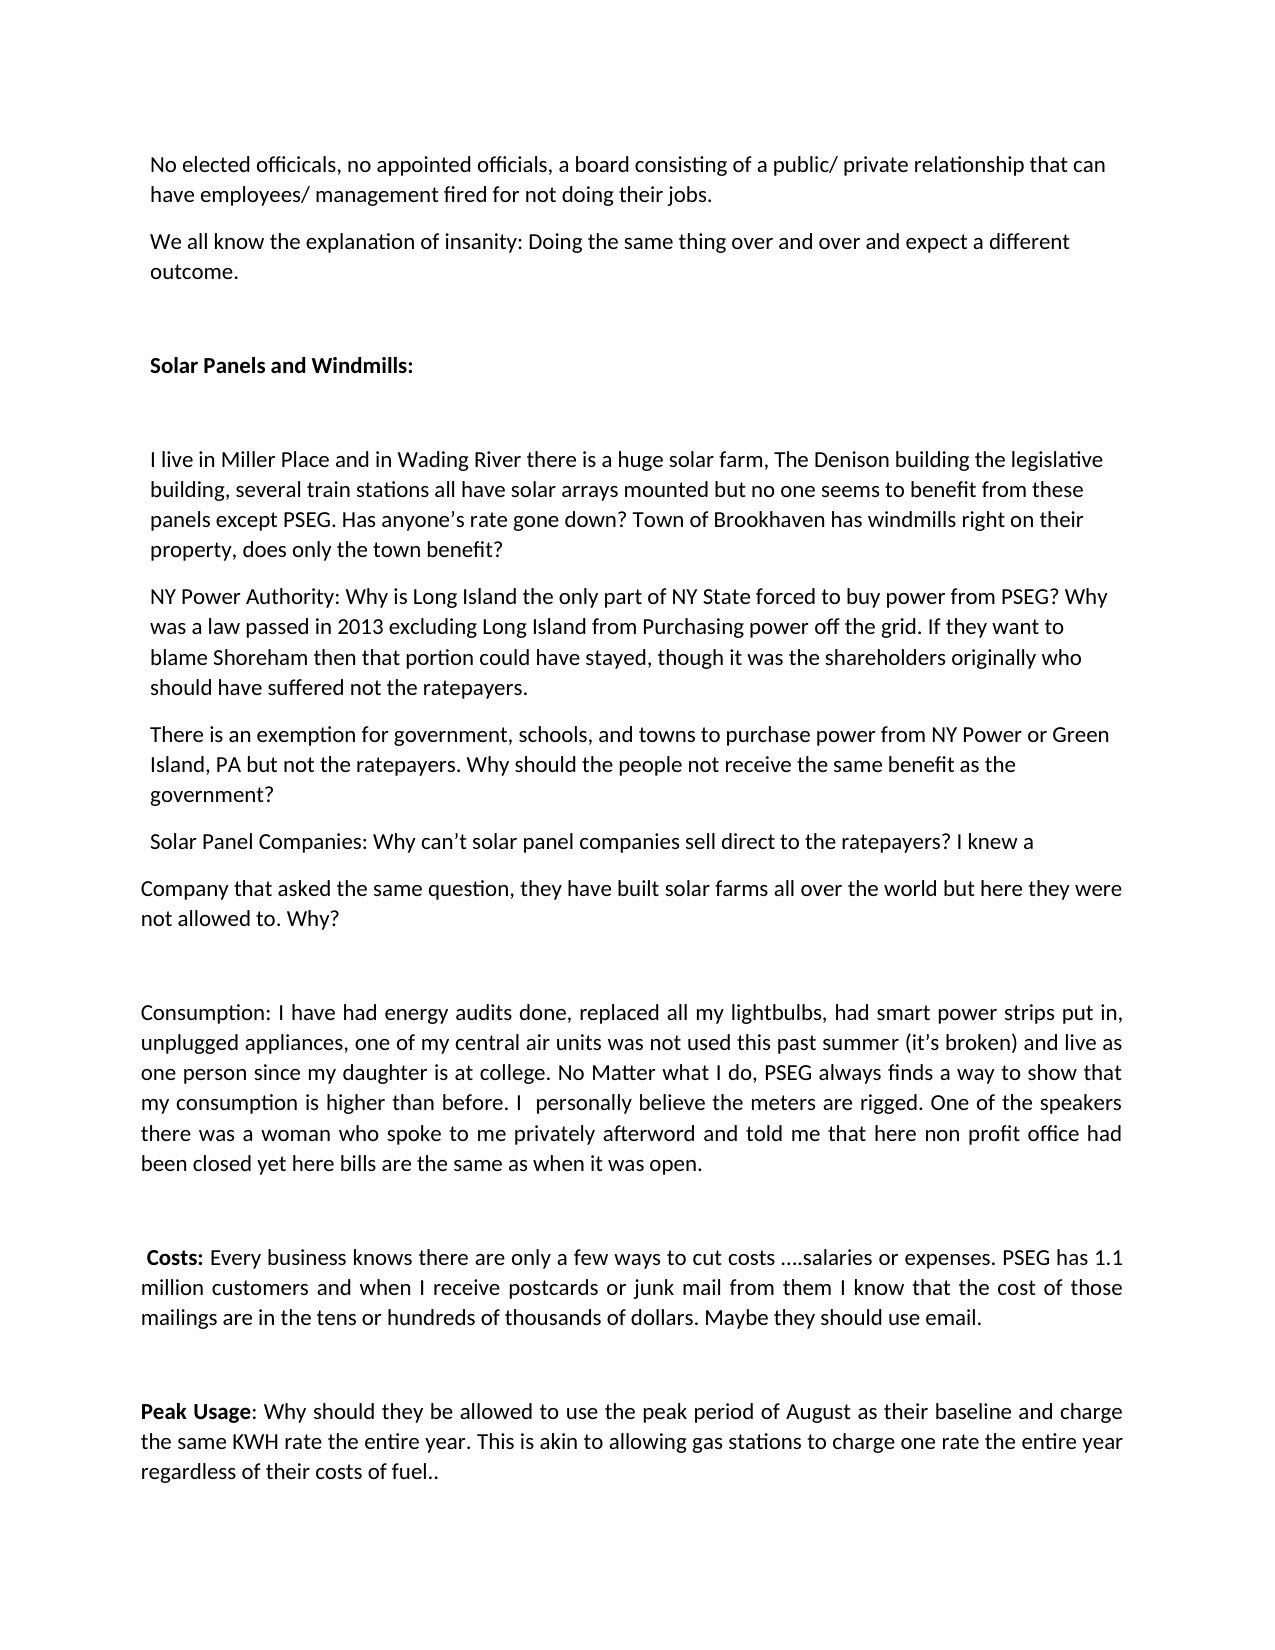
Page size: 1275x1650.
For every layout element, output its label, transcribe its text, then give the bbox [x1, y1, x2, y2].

text Solar Panel Companies: Why can’t solar panel companies sell direct to the ratepayers? I knew a [150, 827, 1125, 855]
text There is an exemption for government, schools, and towns to purchase power from NY Power or Green Island, PA but not the ratepayers. Why should the people not receive the same benefit as the government? [150, 720, 1125, 808]
text No elected officicals, no appointed officials, a board consisting of a public/ private relationship that can have employees/ management fired for not doing their jobs. [150, 150, 1125, 208]
text Peak Usage: Why should they be allowed to use the peak period of August as their baseline and charge the same KWH rate the entire year. This is akin to allowing gas stations to charge one rate the entire year regardless of their costs of fuel.. [141, 1397, 1125, 1485]
text We all know the explanation of insanity: Doing the same thing over and over and expect a different outcome. [150, 227, 1125, 285]
text I live in Miller Place and in Wading River there is a huge solar farm, The Denison building the legislative building, several train stations all have solar arrays mounted but no one seems to benefit from these panels except PSEG. Has anyone’s rate gone down? Town of Brookhaven has windmills right on their property, does only the town benefit? [150, 445, 1125, 563]
text Costs: Every business knows there are only a few ways to cut costs ….salaries or expenses. PSEG has 1.1 million customers and when I receive postcards or junk mail from them I know that the cost of those mailings are in the tens or hundreds of thousands of dollars. Maybe they should use email. [141, 1243, 1125, 1331]
text Solar Panels and Windmills: [150, 351, 1125, 379]
text NY Power Authority: Why is Long Island the only part of NY State forced to buy power from PSEG? Why was a law passed in 2013 excluding Long Island from Purchasing power off the grid. If they want to blame Shoreham then that portion could have stayed, though it was the shareholders originally who should have suffered not the ratepayers. [150, 582, 1125, 701]
text Consumption: I have had energy audits done, replaced all my lightbulbs, had smart power strips put in, unplugged appliances, one of my central air units was not used this past summer (it’s broken) and live as one person since my daughter is at college. No Matter what I do, PSEG always finds a way to show that my consumption is higher than before. I personally believe the meters are rigged. One of the speakers there was a woman who spoke to me privately afterword and told me that here non profit office had been closed yet here bills are the same as when it was open. [141, 998, 1125, 1177]
text Company that asked the same question, they have built solar farms all over the world but here they were not allowed to. Why? [141, 874, 1125, 932]
